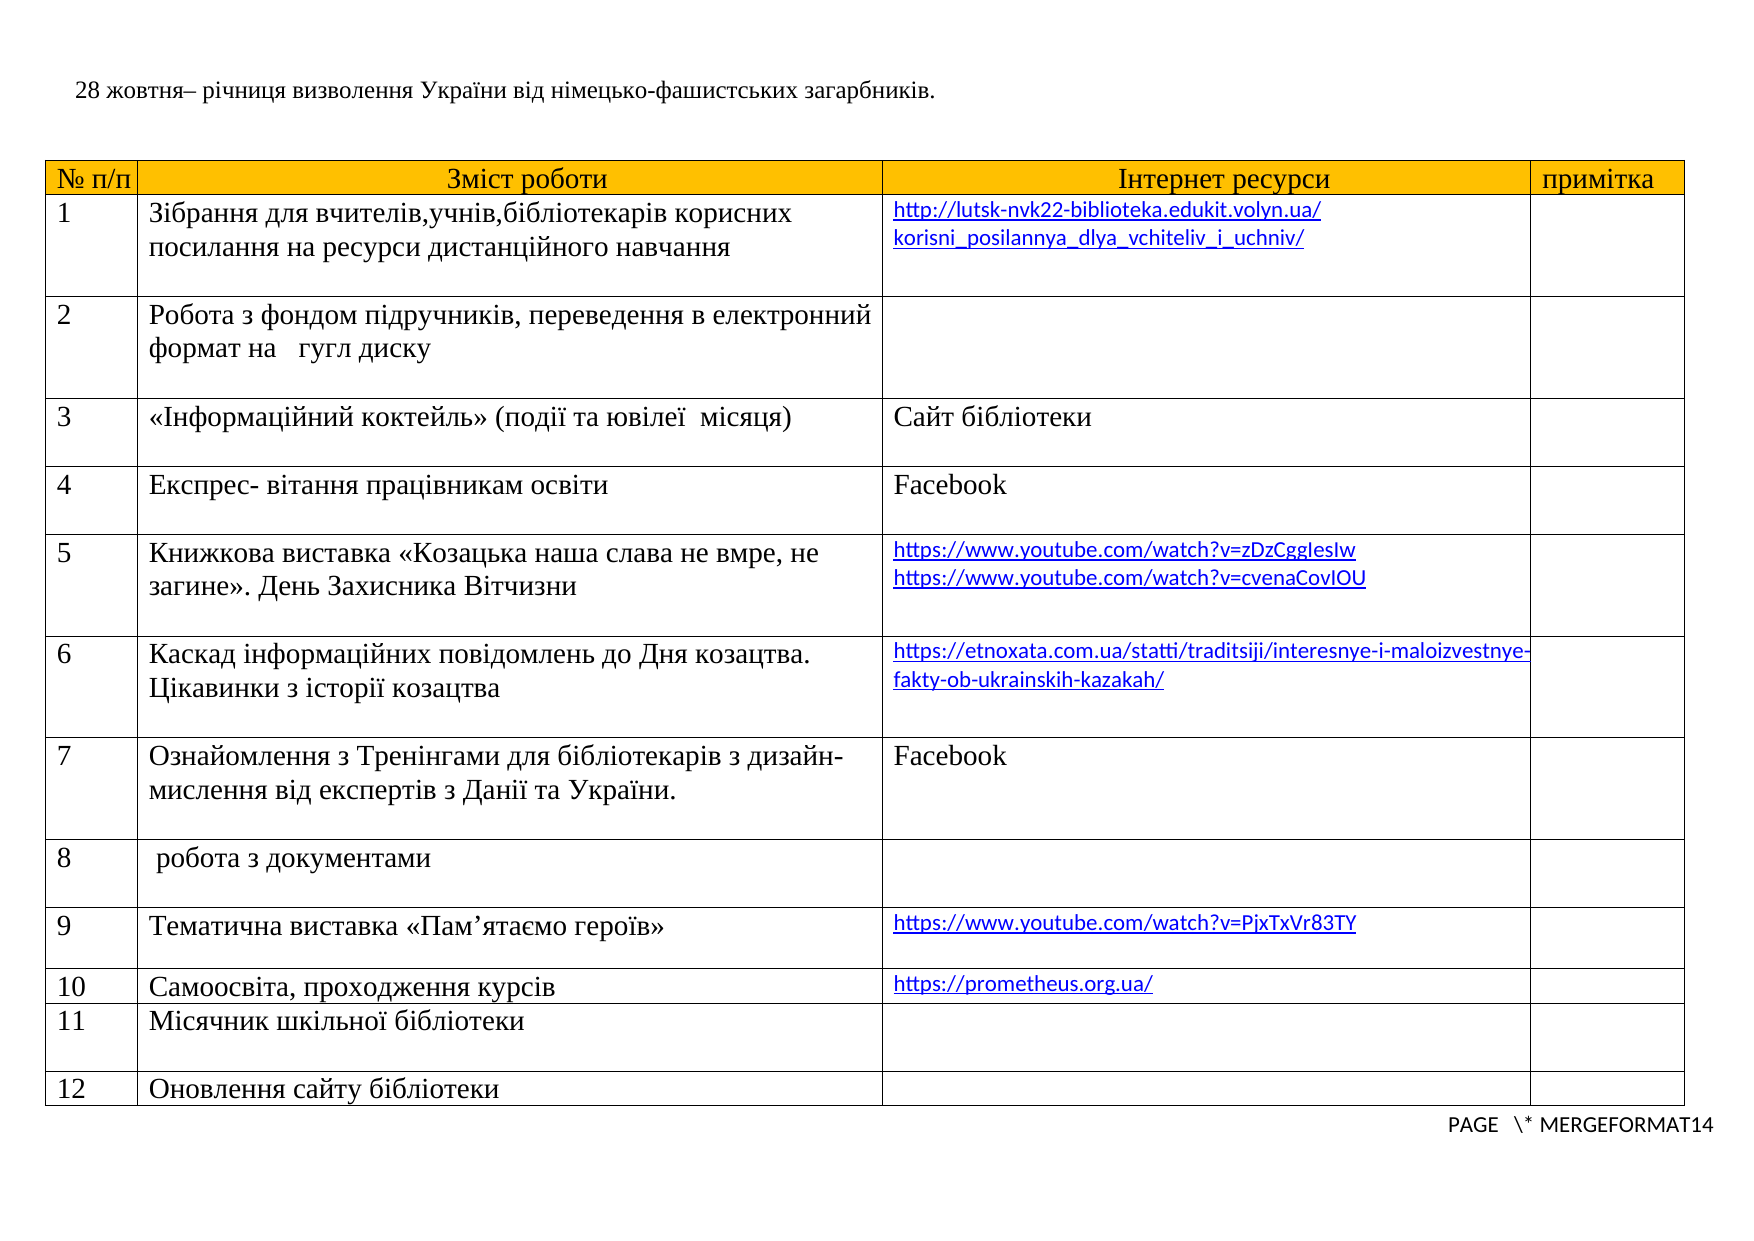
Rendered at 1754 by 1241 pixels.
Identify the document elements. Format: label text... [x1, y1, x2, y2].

table_cell 4 [46, 467, 137, 534]
table_cell [883, 840, 1530, 907]
table_cell [883, 297, 1530, 398]
table_cell 1 [46, 195, 137, 296]
table_header примітка [1531, 161, 1684, 194]
table_cell Каскад інформаційних повідомлень до Дня козацтва. Цікавинки з історії козацтва [138, 637, 882, 737]
table_header № п/п [46, 161, 137, 194]
table_cell 11 [46, 1004, 137, 1071]
table_cell [1531, 535, 1684, 636]
table_cell Оновлення сайту бібліотеки [138, 1072, 882, 1105]
table_cell [883, 1004, 1530, 1071]
table_cell [1531, 1004, 1684, 1071]
table_cell [1531, 1072, 1684, 1105]
table_cell https://www.youtube.com/watch?v=zDzCggIesIw https://www.youtube.com/watch?v=cvenaCovIOU [883, 535, 1530, 636]
table_cell 9 [46, 908, 137, 968]
table_cell [1531, 840, 1684, 907]
table_cell 5 [46, 535, 137, 636]
table_cell [1531, 297, 1684, 398]
table_cell [1531, 195, 1684, 296]
table_cell Тематична виставка «Пам’ятаємо героїв» [138, 908, 882, 968]
table_cell 8 [46, 840, 137, 907]
table_cell Місячник шкільної бібліотеки [138, 1004, 882, 1071]
table_cell Зібрання для вчителів,учнів,бібліотекарів корисних посилання на ресурси дистанційного навчання [138, 195, 882, 296]
table_cell [1531, 399, 1684, 466]
table_header Зміст роботи [138, 161, 882, 194]
table_cell [883, 1072, 1530, 1105]
table_cell [1531, 637, 1684, 737]
table_cell Facebook [883, 467, 1530, 534]
table_cell [1531, 969, 1684, 1002]
table_cell робота з документами [138, 840, 882, 907]
table_header Інтернет ресурси [883, 161, 1530, 194]
table_cell http://lutsk-nvk22-biblioteka.edukit.volyn.ua/korisni_posilannya_dlya_vchiteliv_i_uchniv/ [883, 195, 1530, 296]
table_cell Ознайомлення з Тренінгами для бібліотекарів з дизайн-мислення від експертів з Данії та України. [138, 738, 882, 839]
table_cell 2 [46, 297, 137, 398]
text 28 жовтня– річниця визволення України від німецько-фашистських загарбників. [75, 75, 1714, 104]
table_cell Facebook [883, 738, 1530, 839]
table_cell Робота з фондом підручників, переведення в електронний формат на гугл диску [138, 297, 882, 398]
table_cell 7 [46, 738, 137, 839]
table_cell https://prometheus.org.ua/ [883, 969, 1530, 1002]
table_cell [1531, 908, 1684, 968]
table_cell 12 [46, 1072, 137, 1105]
table_cell [1531, 467, 1684, 534]
table_cell Самоосвіта, проходження курсів [138, 969, 882, 1002]
table_cell 6 [46, 637, 137, 737]
table_cell 3 [46, 399, 137, 466]
table_cell 10 [46, 969, 137, 1002]
table_cell Книжкова виставка «Козацька наша слава не вмре, не загине». День Захисника Вітчизни [138, 535, 882, 636]
table_cell https://www.youtube.com/watch?v=PjxTxVr83TY [883, 908, 1530, 968]
table_cell Сайт бібліотеки [883, 399, 1530, 466]
table_cell https://etnoxata.com.ua/statti/traditsiji/interesnye-i-maloizvestnye-fakty-ob-ukrainskih-kazakah/ [883, 637, 1530, 737]
table_cell Експрес- вітання працівникам освіти [138, 467, 882, 534]
table_cell [1531, 738, 1684, 839]
table_cell «Інформаційний коктейль» (події та ювілеї місяця) [138, 399, 882, 466]
